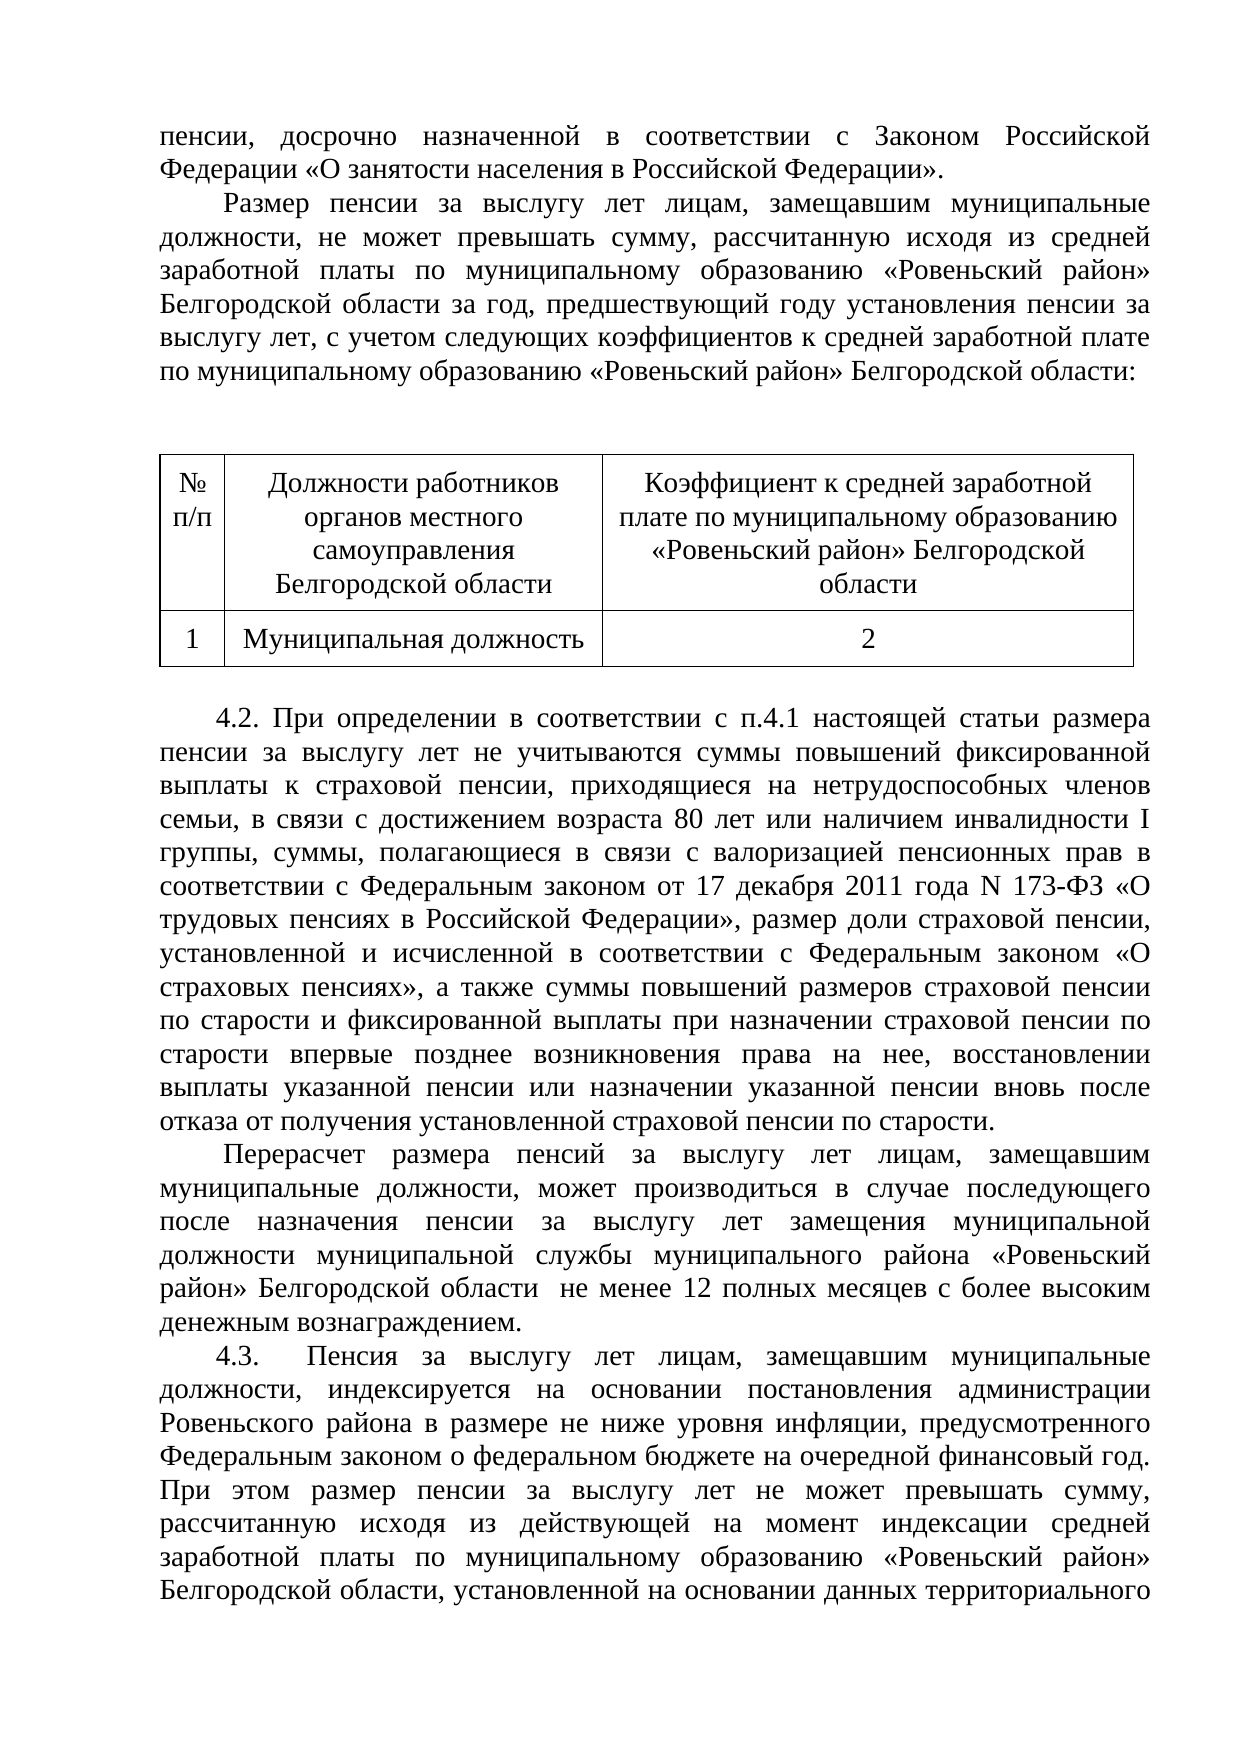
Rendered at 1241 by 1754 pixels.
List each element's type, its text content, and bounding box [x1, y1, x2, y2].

table_cell Муниципальная должность [225, 611, 602, 666]
table_header № п/п [161, 455, 224, 610]
table_cell 2 [603, 611, 1133, 666]
text Размер пенсии за выслугу лет лицам, замещавшим муниципальные должности, не может превышать сумму, рассчитанную исходя из средней заработной платы по муниципальному образованию «Ровеньский район» Белгородской области за год, предшествующий году установления пенсии за выслугу лет, с учетом следующих коэффициентов к средней заработной плате по муниципальному образованию «Ровеньский район» Белгородской области: [159, 185, 1152, 386]
text Перерасчет размера пенсий за выслугу лет лицам, замещавшим муниципальные должности, может производиться в случае последующего после назначения пенсии за выслугу лет замещения муниципальной должности муниципальной службы муниципального района «Ровеньский район» Белгородской области не менее 12 полных месяцев с более высоким денежным вознаграждением. [159, 1136, 1152, 1338]
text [159, 118, 1152, 185]
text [159, 1338, 1152, 1606]
text 4.2. При определении в соответствии с п.4.1 настоящей статьи размера пенсии за выслугу лет не учитываются суммы повышений фиксированной выплаты к страховой пенсии, приходящиеся на нетрудоспособных членов семьи, в связи с достижением возраста 80 лет или наличием инвалидности I группы, суммы, полагающиеся в связи с валоризацией пенсионных прав в соответствии с Федеральным законом от 17 декабря 2011 года N 173-ФЗ «О трудовых пенсиях в Российской Федерации», размер доли страховой пенсии, установленной и исчисленной в соответствии с Федеральным законом «О страховых пенсиях», а также суммы повышений размеров страховой пенсии по старости и фиксированной выплаты при назначении страховой пенсии по старости впервые позднее возникновения права на нее, восстановлении выплаты указанной пенсии или назначении указанной пенсии вновь после отказа от получения установленной страховой пенсии по старости. [159, 700, 1152, 1136]
table_cell 1 [161, 611, 224, 666]
table_header Должности работников органов местного самоуправления Белгородской области [225, 455, 602, 610]
table_header Коэффициент к средней заработной плате по муниципальному образованию «Ровеньский район» Белгородской области [603, 455, 1133, 610]
